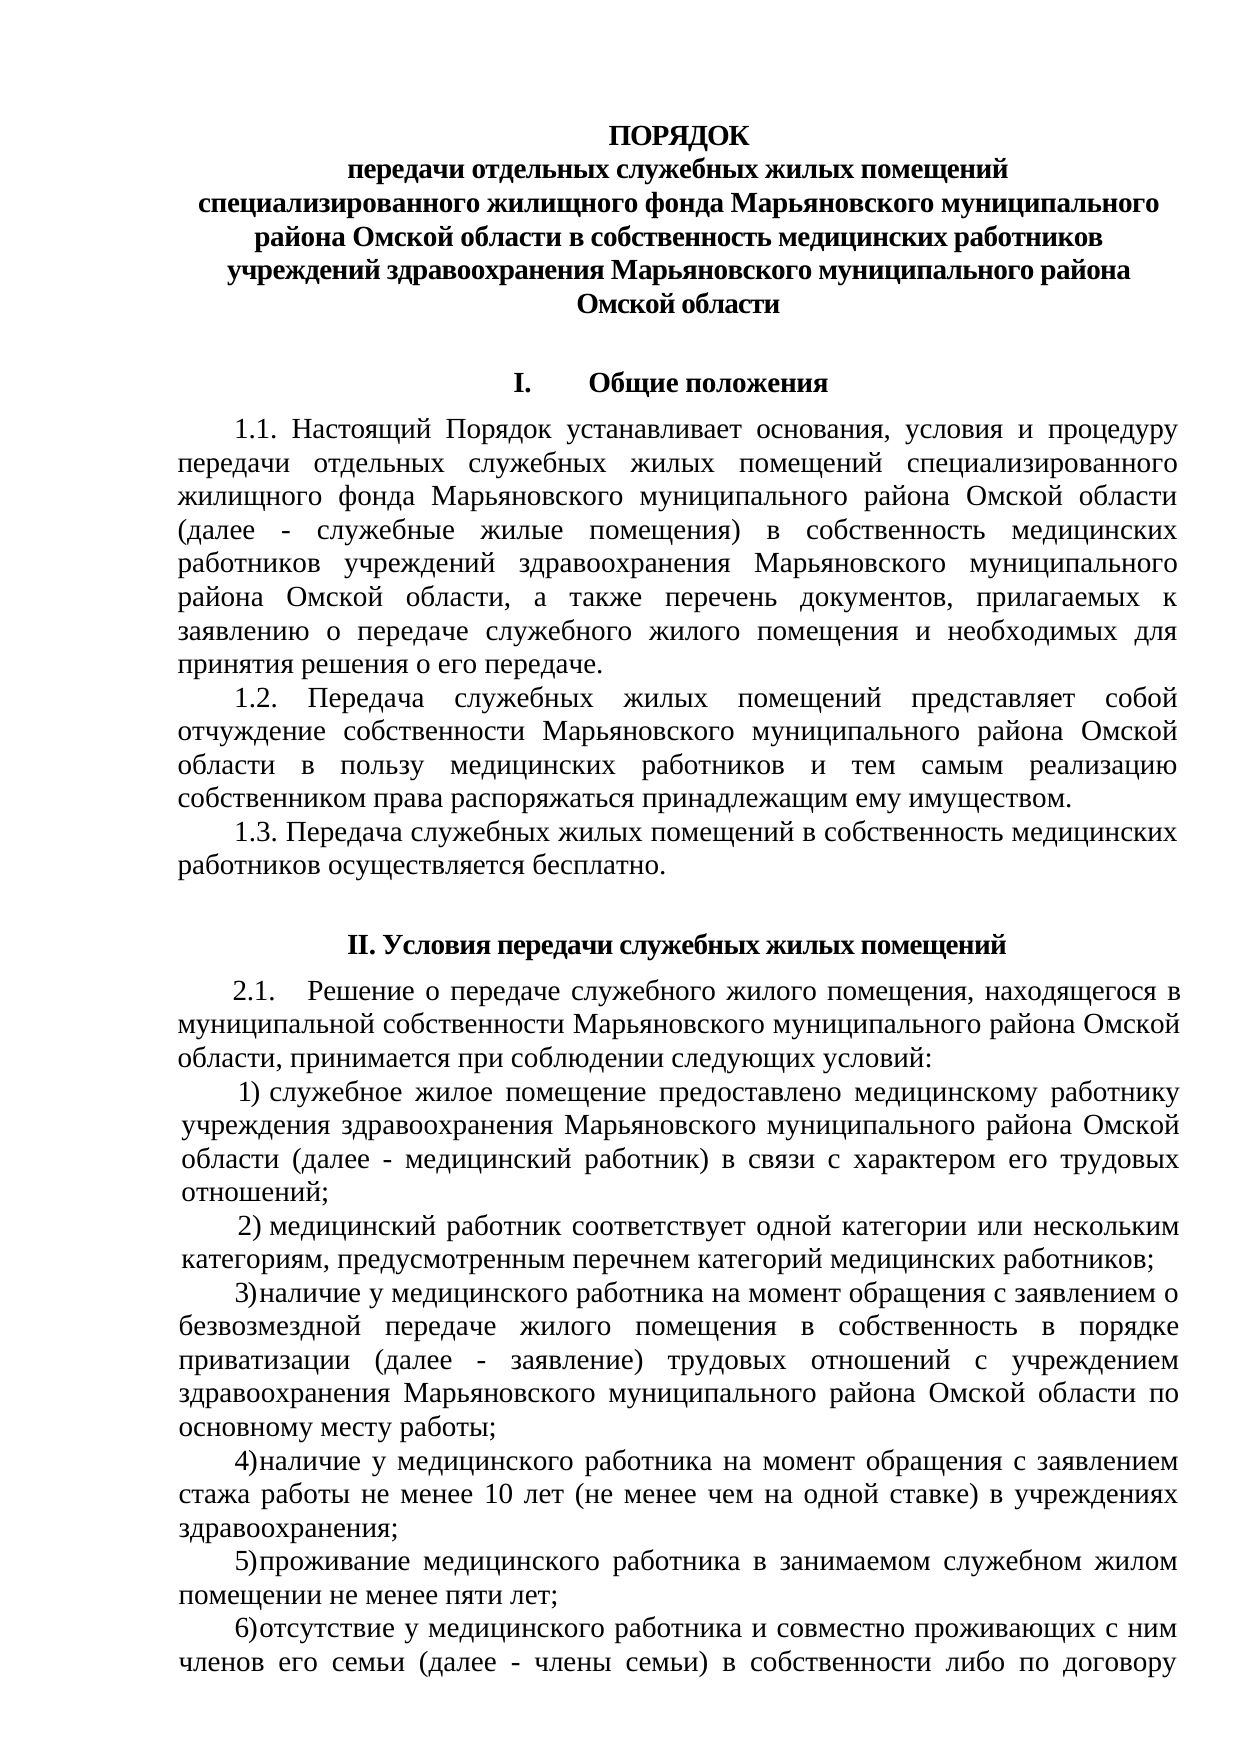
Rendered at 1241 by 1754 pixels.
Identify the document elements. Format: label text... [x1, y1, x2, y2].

text передачи отдельных служебных жилых помещений [177, 152, 1179, 185]
list медицинский работник соответствует одной категории или нескольким категориям, предусмотренным перечнем категорий медицинских работников; [181, 1208, 1181, 1275]
text 1.1. Настоящий Порядок устанавливает основания, условия и процедуру передачи отдельных служебных жилых помещений специализированного жилищного фонда Марьяновского муниципального района Омской области (далее - служебные жилые помещения) в собственность медицинских работников учреждений здравоохранения Марьяновского муниципального района Омской области, а также перечень документов, прилагаемых к заявлению о передаче служебного жилого помещения и необходимых для принятия решения о его передаче. [177, 411, 1178, 680]
text 1.3. Передача служебных жилых помещений в собственность медицинских работников осуществляется бесплатно. [177, 814, 1178, 881]
list служебное жилое помещение предоставлено медицинскому работнику учреждения здравоохранения Марьяновского муниципального района Омской области (далее - медицинский работник) в связи с характером его трудовых отношений; [181, 1074, 1181, 1208]
text специализированного жилищного фонда Марьяновского муниципального района Омской области в собственность медицинских работников учреждений здравоохранения Марьяновского муниципального района Омской области [177, 185, 1180, 319]
list Общие положения [513, 365, 1179, 399]
text 2.1. Решение о передаче служебного жилого помещения, находящегося в муниципальной собственности Марьяновского муниципального района Омской области, принимается при соблюдении следующих условий: [177, 973, 1181, 1074]
list наличие у медицинского работника на момент обращения с заявлением о безвозмездной передаче жилого помещения в собственность в порядке приватизации (далее - заявление) трудовых отношений с учреждением здравоохранения Марьяновского муниципального района Омской области по основному месту работы; [178, 1275, 1180, 1443]
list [178, 1610, 1178, 1677]
list проживание медицинского работника в занимаемом служебном жилом помещении не менее пяти лет; [178, 1543, 1179, 1610]
text II. Условия передачи служебных жилых помещений [177, 927, 1177, 961]
text ПОРЯДОК [178, 118, 1181, 152]
text 1.2. Передача служебных жилых помещений представляет собой отчуждение собственности Марьяновского муниципального района Омской области в пользу медицинских работников и тем самым реализацию собственником права распоряжаться принадлежащим ему имуществом. [177, 680, 1178, 814]
list наличие у медицинского работника на момент обращения с заявлением стажа работы не менее 10 лет (не менее чем на одной ставке) в учреждениях здравоохранения; [178, 1443, 1180, 1543]
